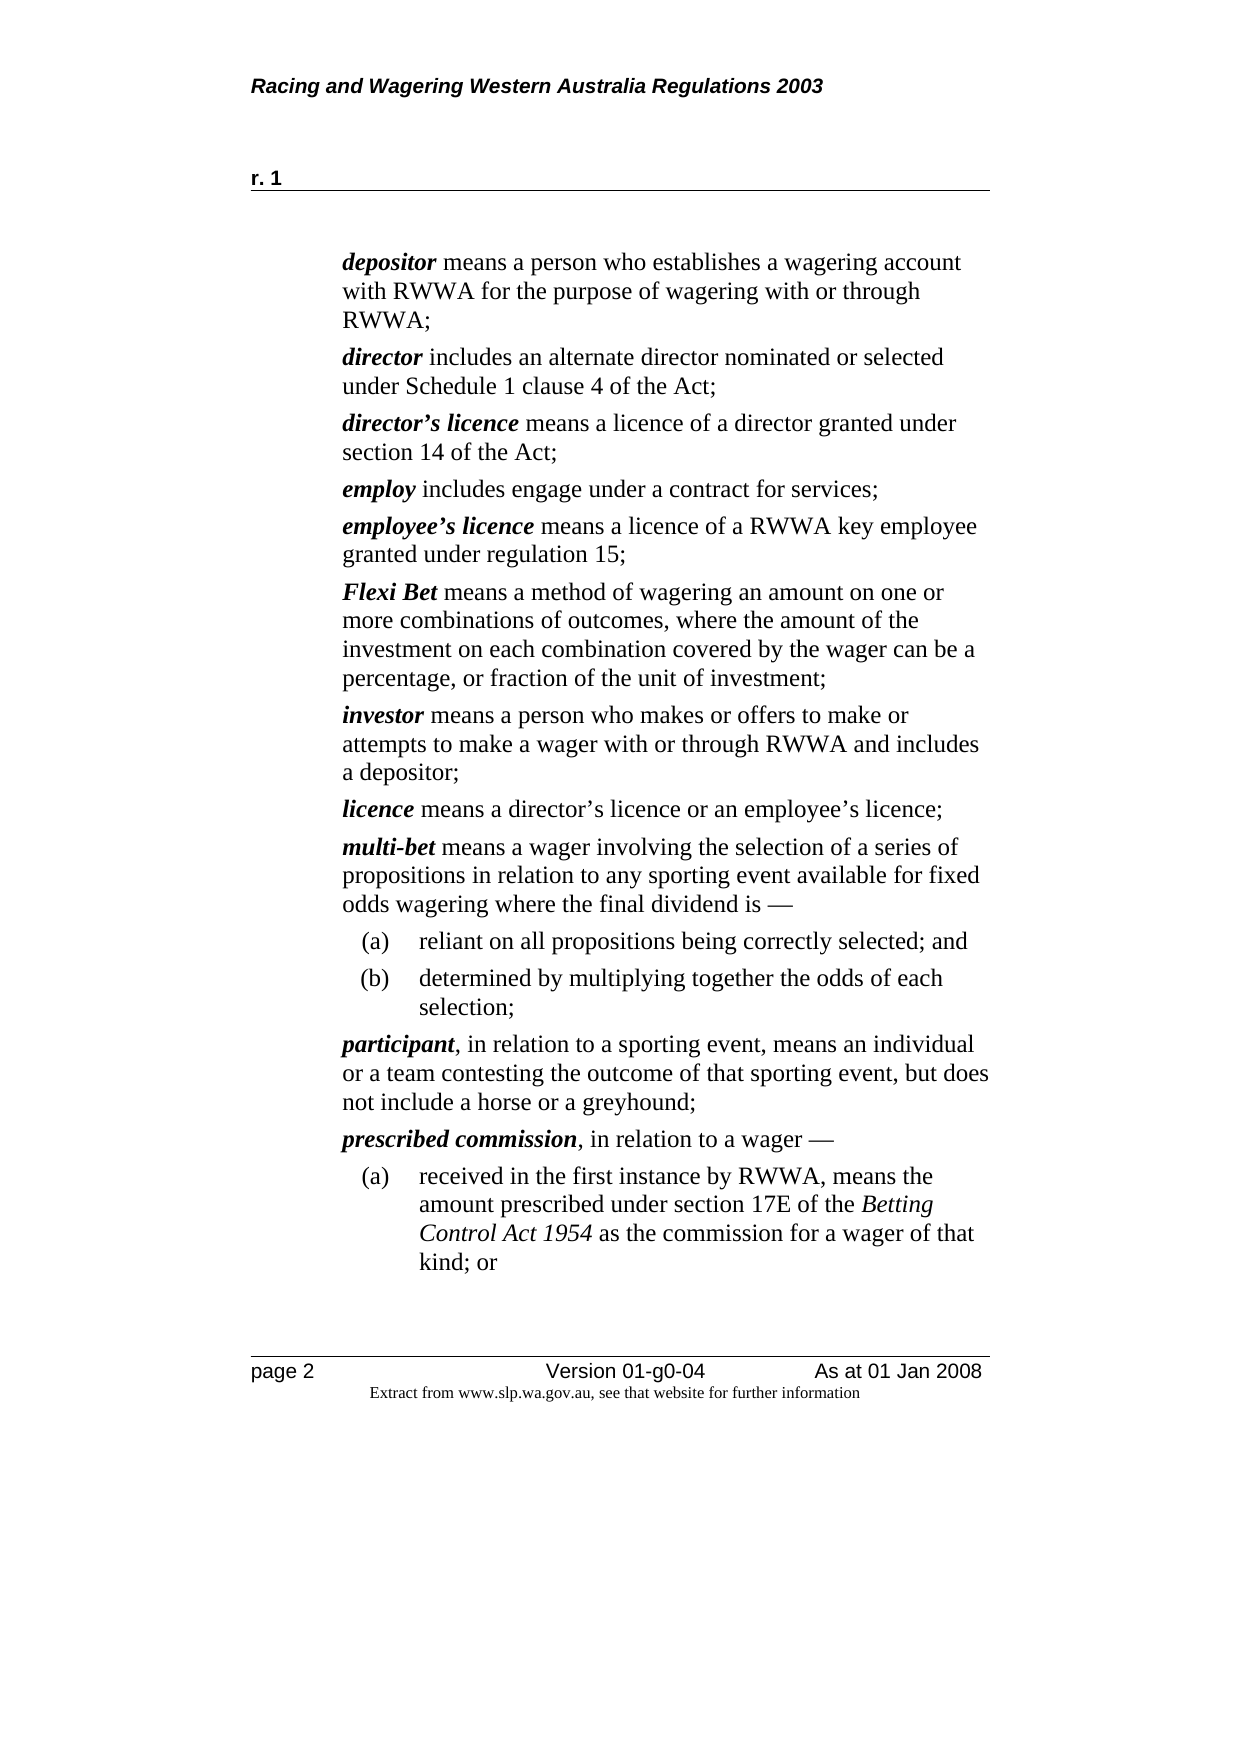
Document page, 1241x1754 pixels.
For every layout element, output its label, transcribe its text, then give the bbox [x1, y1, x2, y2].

text multi-bet means a wager involving the selection of a series of propositions in relation to any sporting event available for fixed odds wagering where the final dividend is — [251, 832, 990, 918]
text licence means a director’s licence or an employee’s licence; [251, 794, 990, 823]
text (b) determined by multiplying together the odds of each selection; [251, 963, 990, 1021]
text investor means a person who makes or offers to make or attempts to make a wager with or through RWWA and includes a depositor; [251, 700, 990, 786]
text Flexi Bet means a method of wagering an amount on one or more combinations of outcomes, where the amount of the investment on each combination covered by the wager can be a percentage, or fraction of the unit of investment; [251, 577, 990, 692]
text (a) received in the first instance by RWWA, means the amount prescribed under section 17E of the Betting Control Act 1954 as the commission for a wager of that kind; or [251, 1161, 990, 1276]
text employ includes engage under a contract for services; [251, 474, 990, 502]
text participant, in relation to a sporting event, means an individual or a team contesting the outcome of that sporting event, but does not include a horse or a greyhound; [251, 1029, 990, 1115]
text depositor means a person who establishes a wagering account with RWWA for the purpose of wagering with or through RWWA; [251, 247, 990, 334]
text director includes an alternate director nominated or selected under Schedule 1 clause 4 of the Act; [251, 342, 990, 399]
text prescribed commission, in relation to a wager — [251, 1124, 990, 1152]
text (a) reliant on all propositions being correctly selected; and [251, 926, 990, 955]
text employee’s licence means a licence of a RWWA key employee granted under regulation 15; [251, 511, 990, 568]
text director’s licence means a licence of a director granted under section 14 of the Act; [251, 408, 990, 465]
